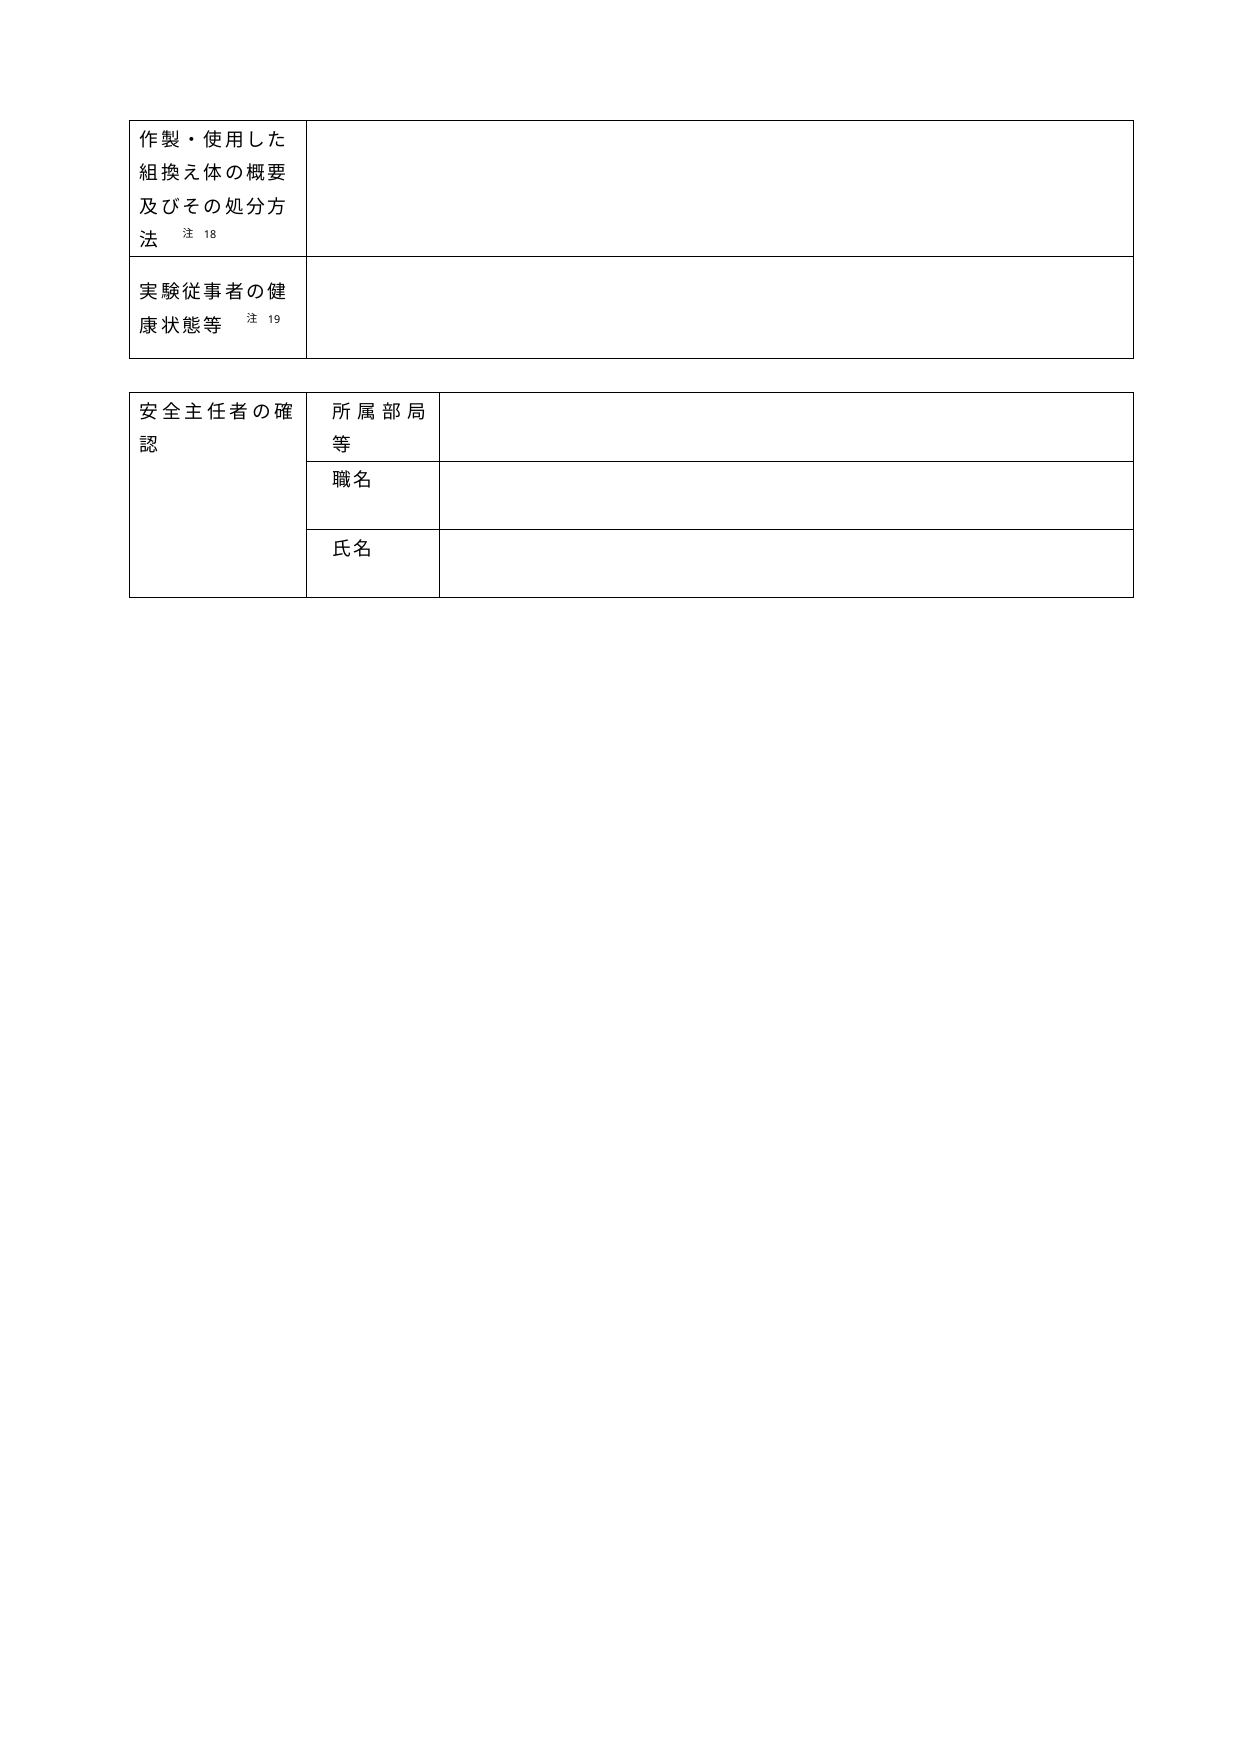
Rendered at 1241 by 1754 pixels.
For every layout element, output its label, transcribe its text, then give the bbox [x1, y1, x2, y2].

table_cell 実験従事者の健康状態等 注19 [130, 257, 306, 357]
table_cell 作製・使用した組換え体の概要及びその処分方法 注18 [130, 121, 306, 256]
table_header [440, 393, 1133, 461]
table_cell 職名 [307, 462, 439, 529]
table_cell [307, 121, 1133, 256]
table_header 安全主任者の確認 [130, 393, 306, 597]
table_cell 氏名 [307, 530, 439, 597]
table_cell [307, 257, 1133, 357]
table_cell [440, 462, 1133, 529]
table_header 所属部局等 [307, 393, 439, 461]
table_cell [440, 530, 1133, 597]
